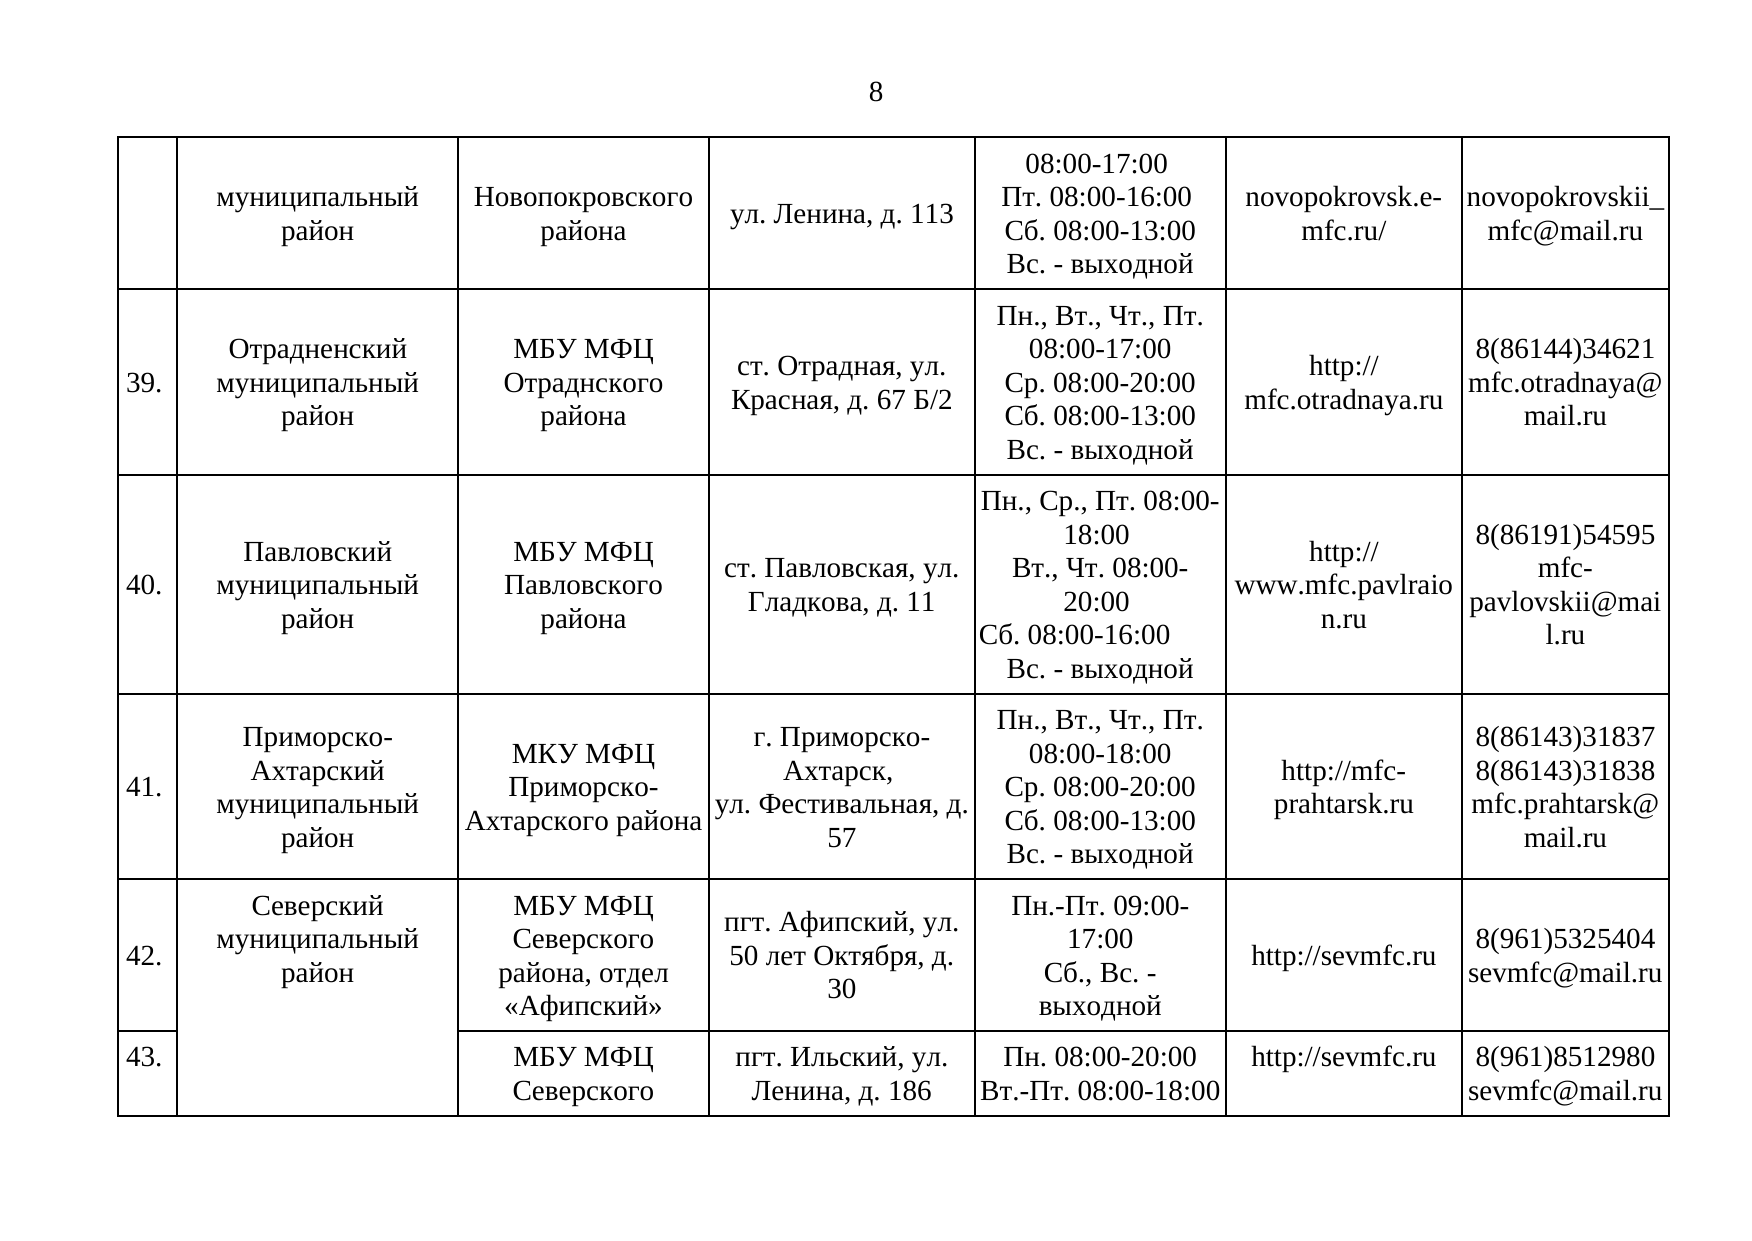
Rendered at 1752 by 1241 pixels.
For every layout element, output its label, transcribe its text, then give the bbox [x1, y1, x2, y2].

table_cell [119, 1032, 176, 1114]
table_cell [1463, 138, 1668, 288]
table_cell ст. Отрадная, ул. Красная, д. 67 Б/2 [710, 290, 974, 473]
table_cell МКУ МФЦ Приморско-Ахтарского района [459, 695, 708, 878]
table_cell [119, 290, 176, 473]
table_cell МБУ МФЦ Отраднского района [459, 290, 708, 473]
table_cell Пн., Вт., Чт., Пт. 08:00-18:00 Ср. 08:00-20:00 Сб. 08:00-13:00 Вс. - выходной [976, 695, 1225, 878]
table_cell [119, 695, 176, 878]
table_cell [1463, 1032, 1668, 1114]
table_cell МБУ МФЦ Павловского района [459, 476, 708, 692]
table_cell [119, 880, 176, 1030]
table_cell 8(86143)31837 8(86143)31838 mfс.prаhtаrsk@mаil.ru [1463, 695, 1668, 878]
table_cell [119, 138, 176, 288]
table_cell 8(86191)54595 mfc-pavlovskii@mail.ru [1463, 476, 1668, 692]
table_cell http://mfc-prahtarsk.ru [1227, 695, 1461, 878]
table_cell 8(86144)34621 mfc.otradnaya@mail.ru [1463, 290, 1668, 473]
table_cell Пн.-Пт. 09:00-17:00 Сб., Вс. - выходной [976, 880, 1225, 1030]
table_cell ст. Павловская, ул. Гладкова, д. 11 [710, 476, 974, 692]
table_cell http://www.mfc.pavlraion.ru [1227, 476, 1461, 692]
table_cell Пн., Вт., Чт., Пт. 08:00-17:00 Ср. 08:00-20:00 Сб. 08:00-13:00 Вс. - выходной [976, 290, 1225, 473]
table_cell пгт. Афипский, ул. 50 лет Октября, д. 30 [710, 880, 974, 1030]
table_cell [119, 476, 176, 692]
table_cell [710, 1032, 974, 1114]
table_cell Пн., Ср., Пт. 08:00-18:00 Вт., Чт. 08:00-20:00 Сб. 08:00-16:00 Вс. - выходной [976, 476, 1225, 692]
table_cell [976, 138, 1225, 288]
table_cell г. Приморско-Ахтарск, ул. Фестивальная, д. 57 [710, 695, 974, 878]
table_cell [1227, 138, 1461, 288]
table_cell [459, 138, 708, 288]
table_cell Северский муниципальный район [178, 880, 457, 1114]
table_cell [976, 1032, 1225, 1114]
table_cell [178, 138, 457, 288]
table_cell http://sevmfc.ru [1227, 880, 1461, 1030]
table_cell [710, 138, 974, 288]
table_cell Отрадненский муниципальный район [178, 290, 457, 473]
table_cell Павловский муниципальный район [178, 476, 457, 692]
table_cell http://sevmfc.ru [1227, 1032, 1461, 1114]
table_cell 8(961)5325404 sevmfc@mail.ru [1463, 880, 1668, 1030]
table_cell Приморско-Ахтарский муниципальный район [178, 695, 457, 878]
table_cell МБУ МФЦ Северского района, отдел «Афипский» [459, 880, 708, 1030]
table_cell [459, 1032, 708, 1114]
table_cell http://mfc.otradnaya.ru [1227, 290, 1461, 473]
